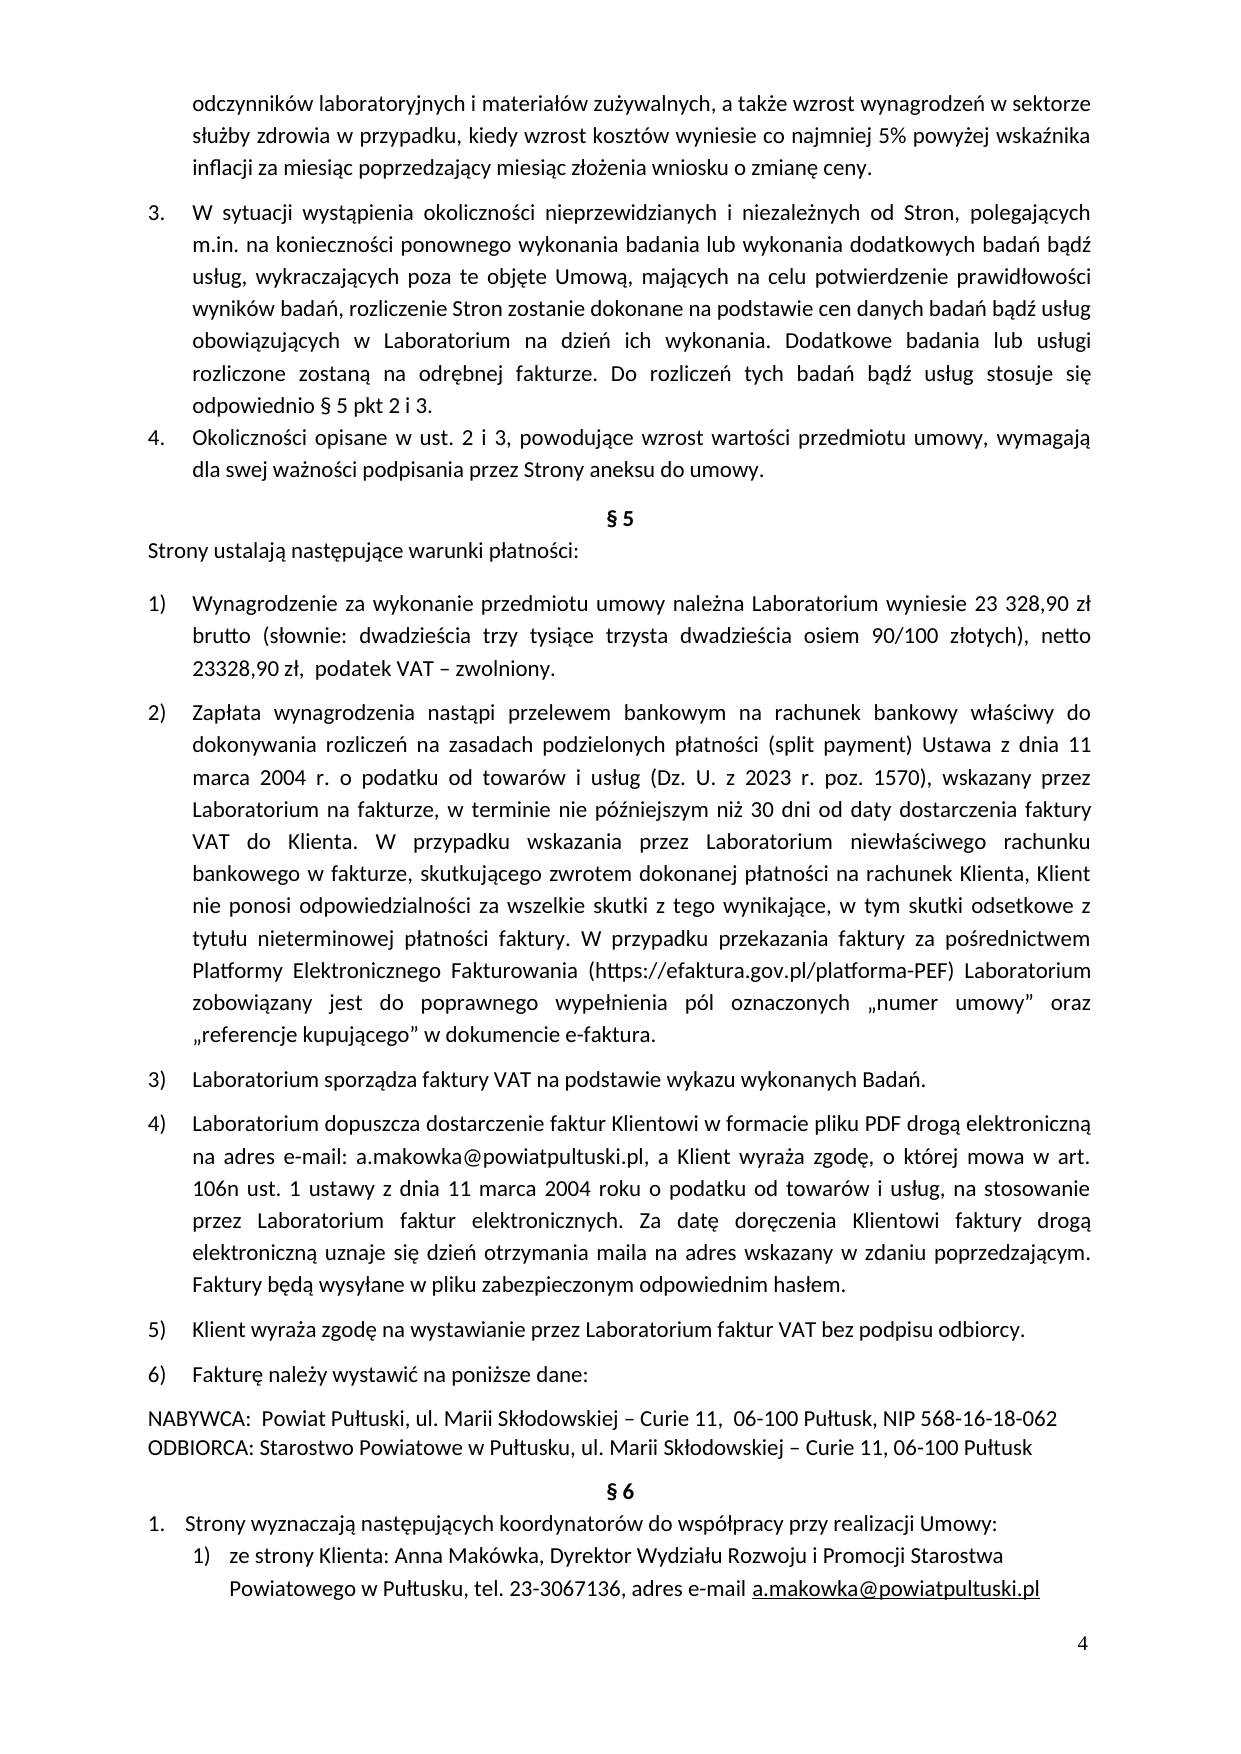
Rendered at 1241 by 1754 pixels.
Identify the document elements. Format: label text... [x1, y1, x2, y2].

text ODBIORCA: Starostwo Powiatowe w Pułtusku, ul. Marii Skłodowskiej – Curie 11, 06-100 Pułtusk [148, 1433, 1092, 1461]
list Fakturę należy wystawić na poniższe dane: [148, 1360, 1092, 1388]
list Zapłata wynagrodzenia nastąpi przelewem bankowym na rachunek bankowy właściwy do dokonywania rozliczeń na zasadach podzielonych płatności (split payment) Ustawa z dnia 11 marca 2004 r. o podatku od towarów i usług (Dz. U. z 2023 r. poz. 1570), wskazany przez Laboratorium na fakturze, w terminie nie późniejszym niż 30 dni od daty dostarczenia faktury VAT do Klienta. W przypadku wskazania przez Laboratorium niewłaściwego rachunku bankowego w fakturze, skutkującego zwrotem dokonanej płatności na rachunek Klienta, Klient nie ponosi odpowiedzialności za wszelkie skutki z tego wynikające, w tym skutki odsetkowe z tytułu nieterminowej płatności faktury. W przypadku przekazania faktury za pośrednictwem Platformy Elektronicznego Fakturowania (https://efaktura.gov.pl/platforma-PEF) Laboratorium zobowiązany jest do poprawnego wypełnienia pól oznaczonych „numer umowy” oraz „referencje kupującego” w dokumencie e-faktura. [148, 698, 1092, 1048]
text NABYWCA: Powiat Pułtuski, ul. Marii Skłodowskiej – Curie 11, 06-100 Pułtusk, NIP 568-16-18-062 [148, 1404, 1092, 1433]
list Strony wyznaczają następujących koordynatorów do współpracy przy realizacji Umowy: [148, 1509, 1092, 1537]
list Okoliczności opisane w ust. 2 i 3, powodujące wzrost wartości przedmiotu umowy, wymagają dla swej ważności podpisania przez Strony aneksu do umowy. [148, 423, 1092, 483]
list Klient wyraża zgodę na wystawianie przez Laboratorium faktur VAT bez podpisu odbiorcy. [148, 1315, 1092, 1343]
text Strony ustalają następujące warunki płatności: [148, 536, 1092, 564]
list Wynagrodzenie za wykonanie przedmiotu umowy należna Laboratorium wyniesie 23 328,90 zł brutto (słownie: dwadzieścia trzy tysiące trzysta dwadzieścia osiem 90/100 złotych), netto 23328,90 zł, podatek VAT – zwolniony. [148, 589, 1092, 682]
list W sytuacji wystąpienia okoliczności nieprzewidzianych i niezależnych od Stron, polegających m.in. na konieczności ponownego wykonania badania lub wykonania dodatkowych badań bądź usług, wykraczających poza te objęte Umową, mających na celu potwierdzenie prawidłowości wyników badań, rozliczenie Stron zostanie dokonane na podstawie cen danych badań bądź usług obowiązujących w Laboratorium na dzień ich wykonania. Dodatkowe badania lub usługi rozliczone zostaną na odrębnej fakturze. Do rozliczeń tych badań bądź usług stosuje się odpowiednio § 5 pkt 2 i 3. [148, 198, 1092, 419]
text § 6 [148, 1477, 1092, 1505]
list ze strony Klienta: Anna Makówka, Dyrektor Wydziału Rozwoju i Promocji Starostwa Powiatowego w Pułtusku, tel. 23-3067136, adres e-mail a.makowka@powiatpultuski.pl [192, 1542, 1092, 1602]
list Laboratorium sporządza faktury VAT na podstawie wykazu wykonanych Badań. [148, 1065, 1092, 1093]
text § 5 [148, 504, 1092, 532]
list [148, 89, 1092, 181]
list Laboratorium dopuszcza dostarczenie faktur Klientowi w formacie pliku PDF drogą elektroniczną na adres e-mail: a.makowka@powiatpultuski.pl, a Klient wyraża zgodę, o której mowa w art. 106n ust. 1 ustawy z dnia 11 marca 2004 roku o podatku od towarów i usług, na stosowanie przez Laboratorium faktur elektronicznych. Za datę doręczenia Klientowi faktury drogą elektroniczną uznaje się dzień otrzymania maila na adres wskazany w zdaniu poprzedzającym. Faktury będą wysyłane w pliku zabezpieczonym odpowiednim hasłem. [148, 1109, 1092, 1298]
